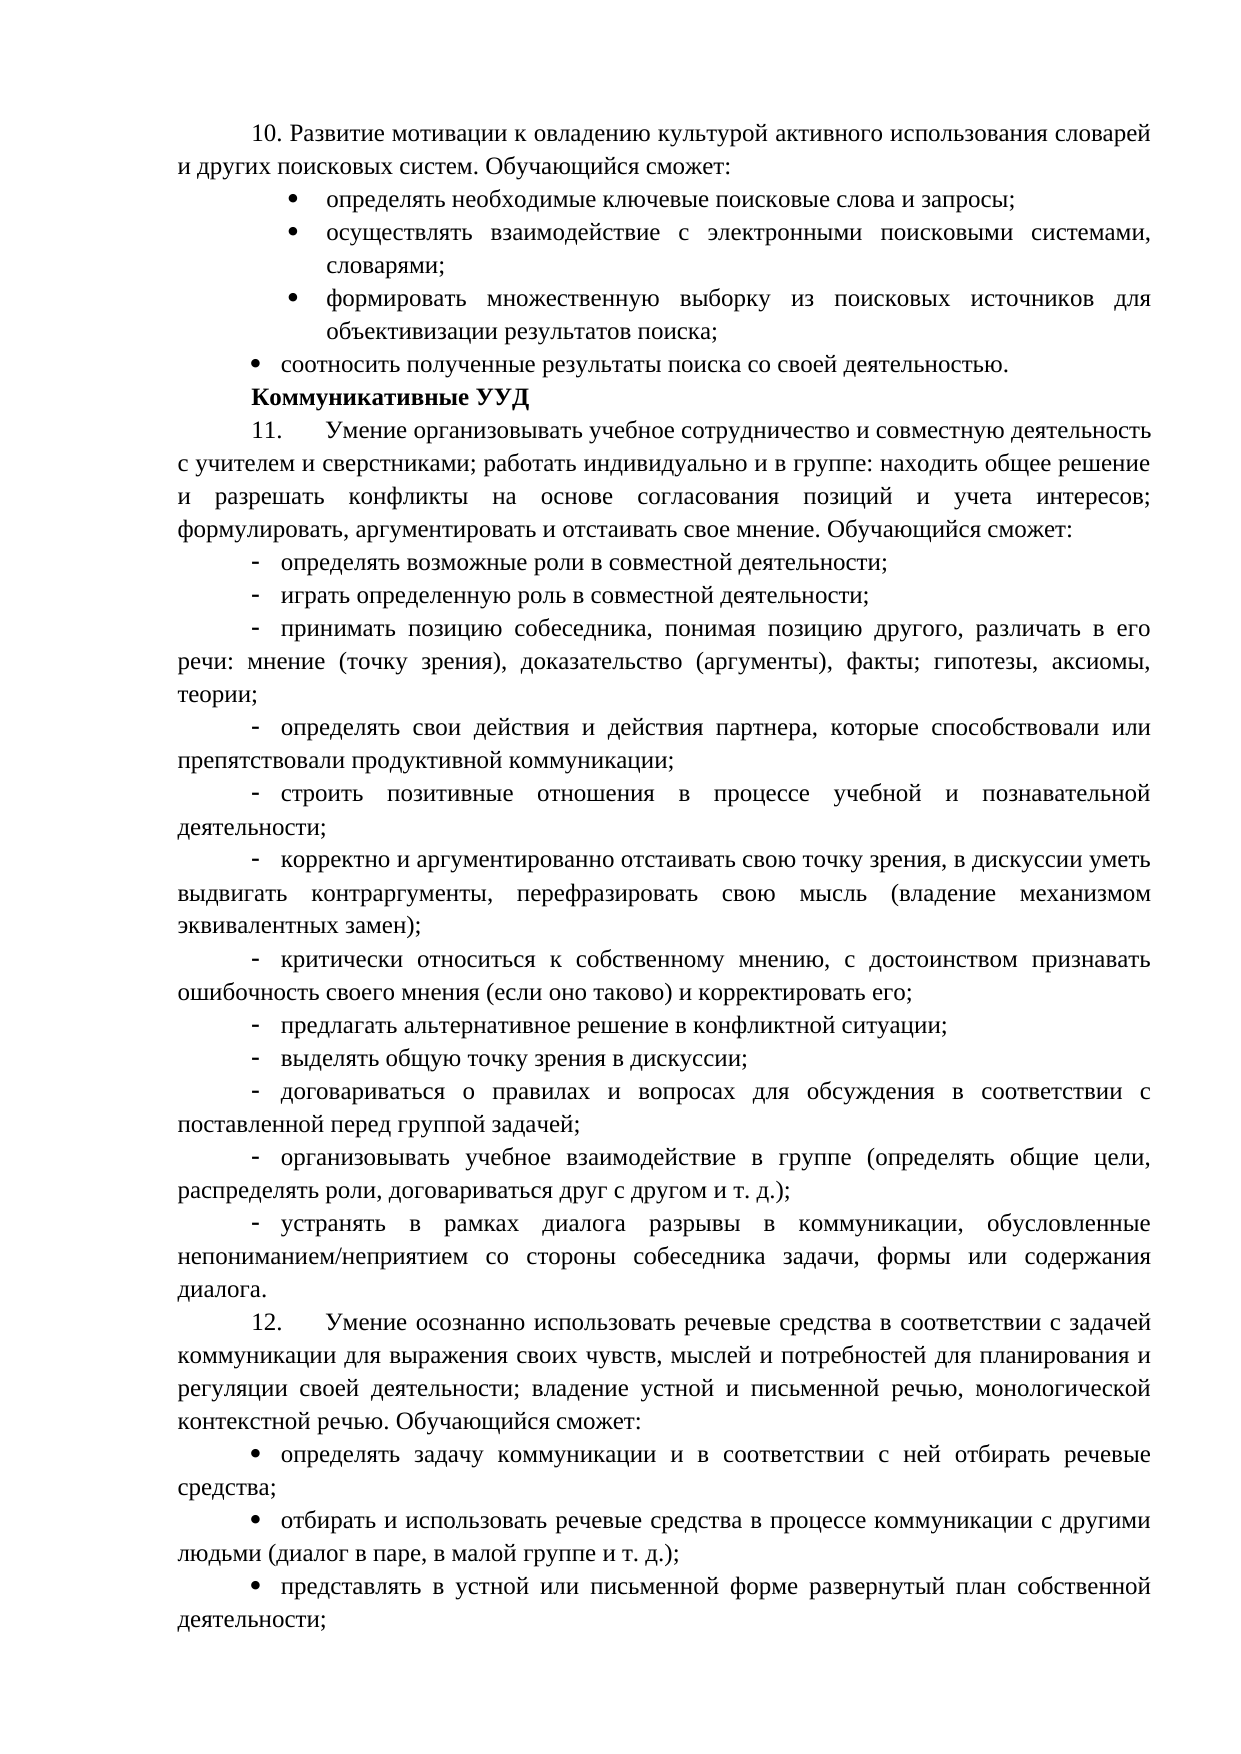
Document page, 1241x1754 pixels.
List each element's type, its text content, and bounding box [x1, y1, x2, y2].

list договариваться о правилах и вопросах для обсуждения в соответствии с поставленной перед группой задачей; [177, 1076, 1152, 1137]
text Коммуникативные УУД [177, 382, 1152, 411]
list осуществлять взаимодействие с электронными поисковыми системами, словарями; [288, 217, 1152, 279]
list Умение организовывать учебное сотрудничество и совместную деятельность с учителем и сверстниками; работать индивидуально и в группе: находить общее решение и разрешать конфликты на основе согласования позиций и учета интересов; формулировать, аргументировать и отстаивать свое мнение. Обучающийся сможет: [177, 415, 1152, 543]
text 10. Развитие мотивации к овладению культурой активного использования словарей и других поисковых систем. Обучающийся сможет: [177, 118, 1152, 180]
list устранять в рамках диалога разрывы в коммуникации, обусловленные непониманием/неприятием со стороны собеседника задачи, формы или содержания диалога. [177, 1208, 1152, 1303]
list определять необходимые ключевые поисковые слова и запросы; [288, 184, 1152, 213]
list определять возможные роли в совместной деятельности; [177, 547, 1152, 576]
list строить позитивные отношения в процессе учебной и познавательной деятельности; [177, 778, 1152, 840]
list отбирать и использовать речевые средства в процессе коммуникации с другими людьми (диалог в паре, в малой группе и т. д.); [177, 1505, 1152, 1567]
list играть определенную роль в совместной деятельности; [177, 580, 1152, 609]
list критически относиться к собственному мнению, с достоинством признавать ошибочность своего мнения (если оно таково) и корректировать его; [177, 944, 1152, 1005]
list определять задачу коммуникации и в соответствии с ней отбирать речевые средства; [177, 1439, 1152, 1501]
list соотносить полученные результаты поиска со своей деятельностью. [177, 349, 1152, 378]
list выделять общую точку зрения в дискуссии; [177, 1043, 1152, 1071]
list формировать множественную выборку из поисковых источников для объективизации результатов поиска; [288, 283, 1152, 345]
list определять свои действия и действия партнера, которые способствовали или препятствовали продуктивной коммуникации; [177, 712, 1152, 774]
list организовывать учебное взаимодействие в группе (определять общие цели, распределять роли, договариваться друг с другом и т. д.); [177, 1142, 1152, 1203]
list корректно и аргументированно отстаивать свою точку зрения, в дискуссии уметь выдвигать контраргументы, перефразировать свою мысль (владение механизмом эквивалентных замен); [177, 844, 1152, 939]
list принимать позицию собеседника, понимая позицию другого, различать в его речи: мнение (точку зрения), доказательство (аргументы), факты; гипотезы, аксиомы, теории; [177, 613, 1152, 708]
list предлагать альтернативное решение в конфликтной ситуации; [177, 1010, 1152, 1038]
list Умение осознанно использовать речевые средства в соответствии с задачей коммуникации для выражения своих чувств, мыслей и потребностей для планирования и регуляции своей деятельности; владение устной и письменной речью, монологической контекстной речью. Обучающийся сможет: [177, 1307, 1152, 1435]
list представлять в устной или письменной форме развернутый план собственной деятельности; [177, 1571, 1152, 1633]
